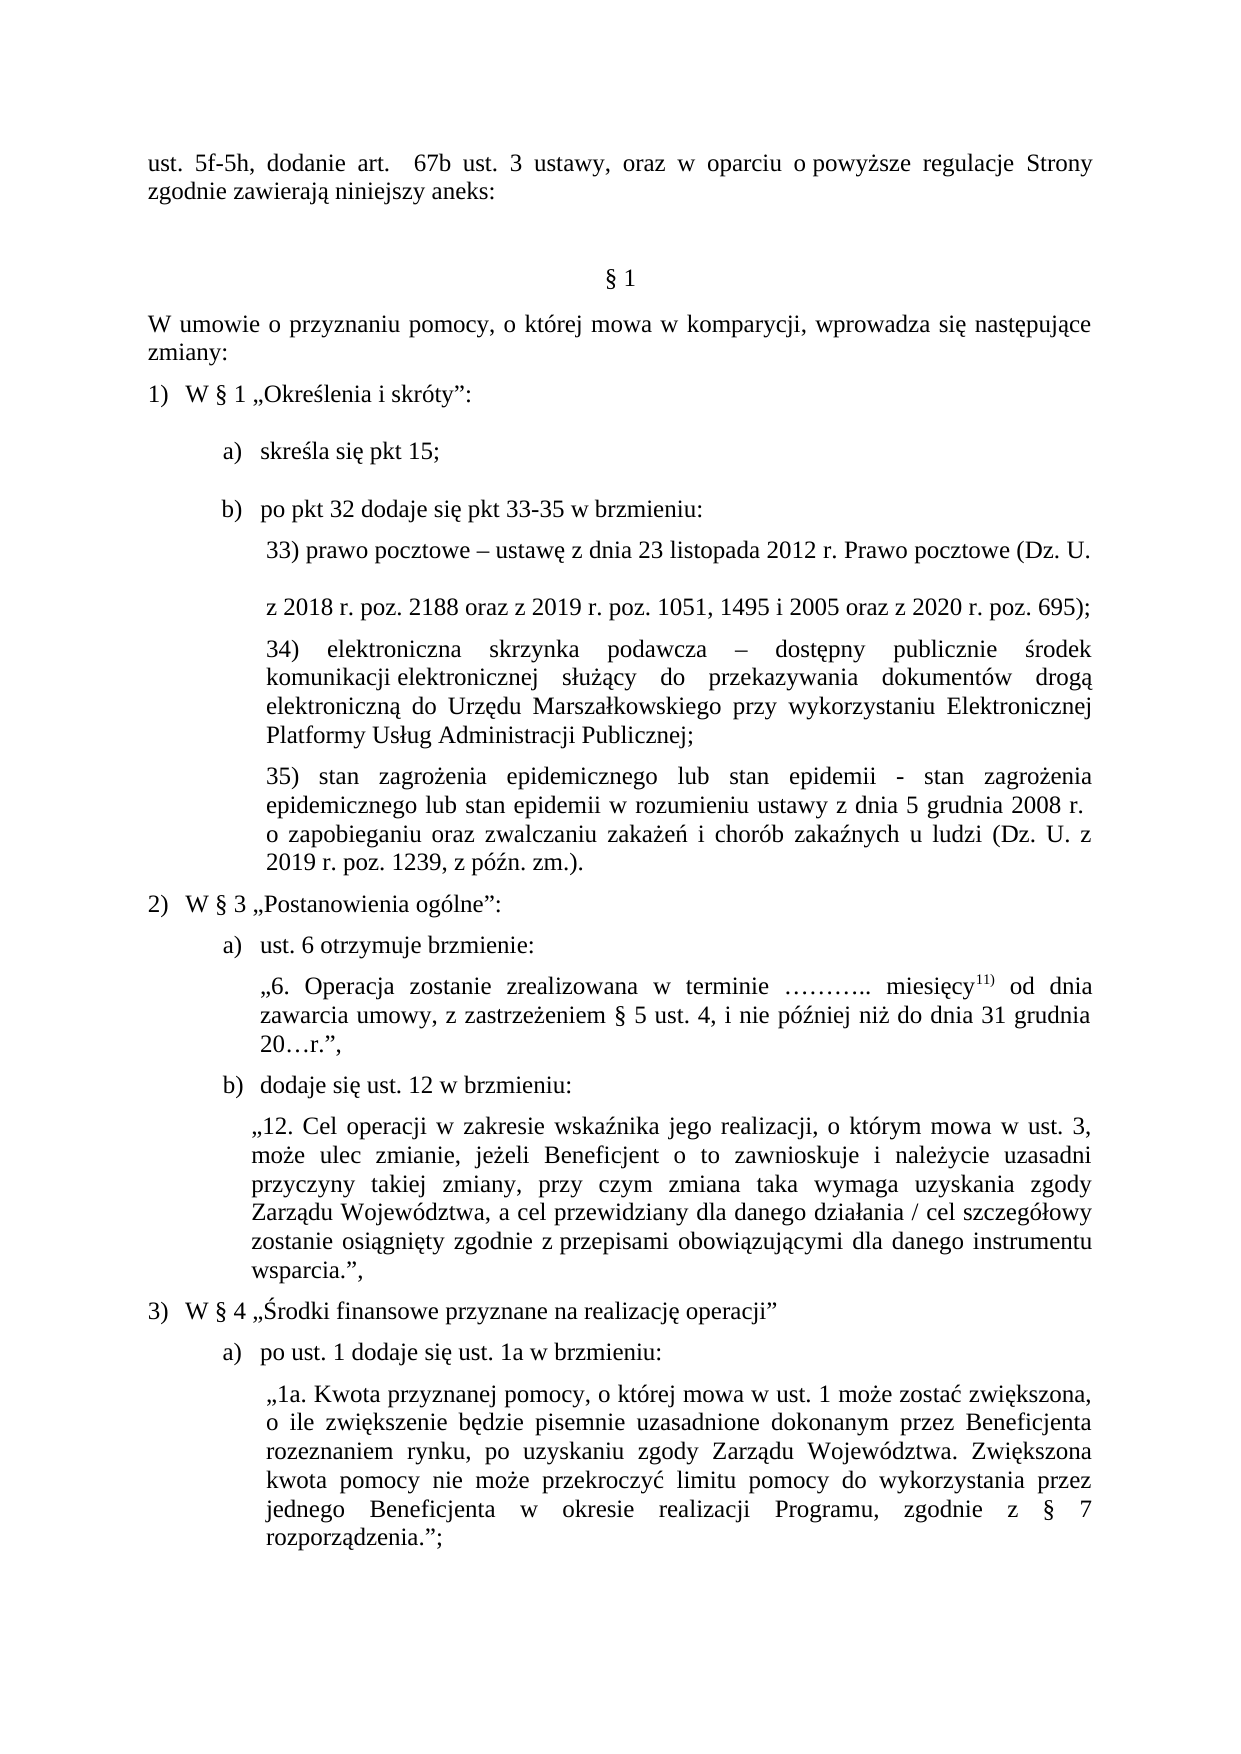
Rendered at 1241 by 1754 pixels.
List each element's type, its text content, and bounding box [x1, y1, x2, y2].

list dodaje się ust. 12 w brzmieniu: [223, 1070, 1093, 1099]
list „1a. Kwota przyznanej pomocy, o której mowa w ust. 1 może zostać zwiększona, o ile zwiększenie będzie pisemnie uzasadnione dokonanym przez Beneficjenta rozeznaniem rynku, po uzyskaniu zgody Zarządu Województwa. Zwiększona kwota pomocy nie może przekroczyć limitu pomocy do wykorzystania przez jednego Beneficjenta w okresie realizacji Programu, zgodnie z § 7 rozporządzenia.”; [266, 1379, 1093, 1551]
list po ust. 1 dodaje się ust. 1a w brzmieniu: [222, 1337, 1093, 1366]
text 34) elektroniczna skrzynka podawcza – dostępny publicznie środek komunikacji elektronicznej służący do przekazywania dokumentów drogą elektroniczną do Urzędu Marszałkowskiego przy wykorzystaniu Elektronicznej Platformy Usług Administracji Publicznej; [266, 634, 1093, 749]
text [148, 148, 1093, 205]
list po pkt 32 dodaje się pkt 33-35 w brzmieniu: [221, 494, 1093, 522]
text 33) prawo pocztowe – ustawę z dnia 23 listopada 2012 r. Prawo pocztowe (Dz. U. z 2018 r. poz. 2188 oraz z 2019 r. poz. 1051, 1495 i 2005 oraz z 2020 r. poz. 695); [266, 535, 1093, 621]
list skreśla się pkt 15; [223, 436, 1093, 465]
list W § 1 „Określenia i skróty”: [148, 379, 1093, 407]
list W § 4 „Środki finansowe przyznane na realizację operacji” [148, 1296, 1093, 1325]
list W § 3 „Postanowienia ogólne”: [148, 889, 1093, 917]
list ust. 6 otrzymuje brzmienie: [223, 930, 1093, 959]
text W umowie o przyznaniu pomocy, o której mowa w komparycji, wprowadza się następujące zmiany: [148, 309, 1093, 366]
text § 1 [148, 263, 1093, 292]
list „6. Operacja zostanie zrealizowana w terminie ……….. miesięcy11) od dnia zawarcia umowy, z zastrzeżeniem § 5 ust. 4, i nie później niż do dnia 31 grudnia 20…r.”, [260, 971, 1093, 1057]
text 35) stan zagrożenia epidemicznego lub stan epidemii - stan zagrożenia epidemicznego lub stan epidemii w rozumieniu ustawy z dnia 5 grudnia 2008 r. o zapobieganiu oraz zwalczaniu zakażeń i chorób zakaźnych u ludzi (Dz. U. z 2019 r. poz. 1239, z późn. zm.). [266, 761, 1093, 876]
text „12. Cel operacji w zakresie wskaźnika jego realizacji, o którym mowa w ust. 3, może ulec zmianie, jeżeli Beneficjent o to zawnioskuje i należycie uzasadni przyczyny takiej zmiany, przy czym zmiana taka wymaga uzyskania zgody Zarządu Województwa, a cel przewidziany dla danego działania / cel szczegółowy zostanie osiągnięty zgodnie z przepisami obowiązującymi dla danego instrumentu wsparcia.”, [251, 1111, 1093, 1284]
